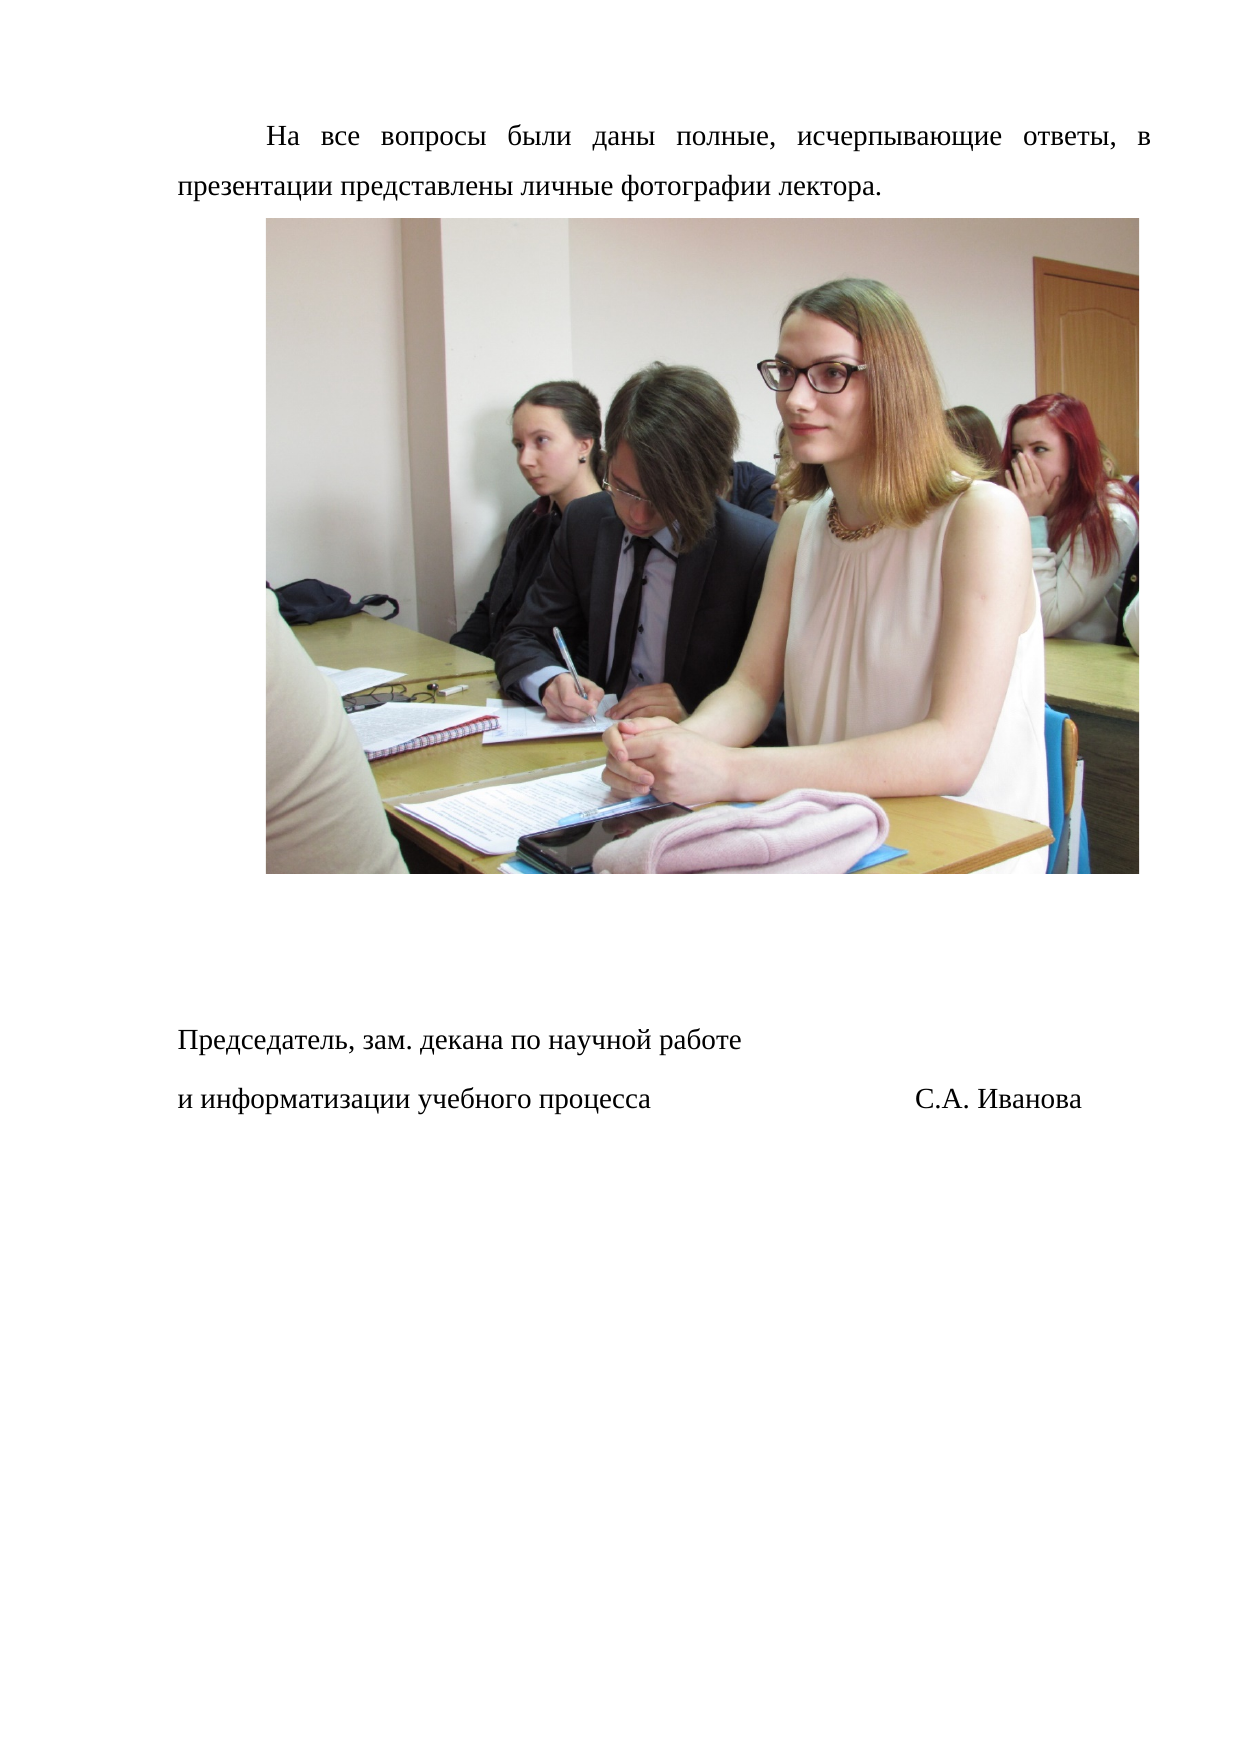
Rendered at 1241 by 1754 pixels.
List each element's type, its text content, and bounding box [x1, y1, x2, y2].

text Председатель, зам. декана по научной работе [177, 1022, 1152, 1056]
text и информатизации учебного процесса С.А. Иванова [177, 1082, 1152, 1115]
text На все вопросы были даны полные, исчерпывающие ответы, в презентации представлены личные фотографии лектора. [177, 118, 1152, 202]
picture [265, 218, 1140, 874]
